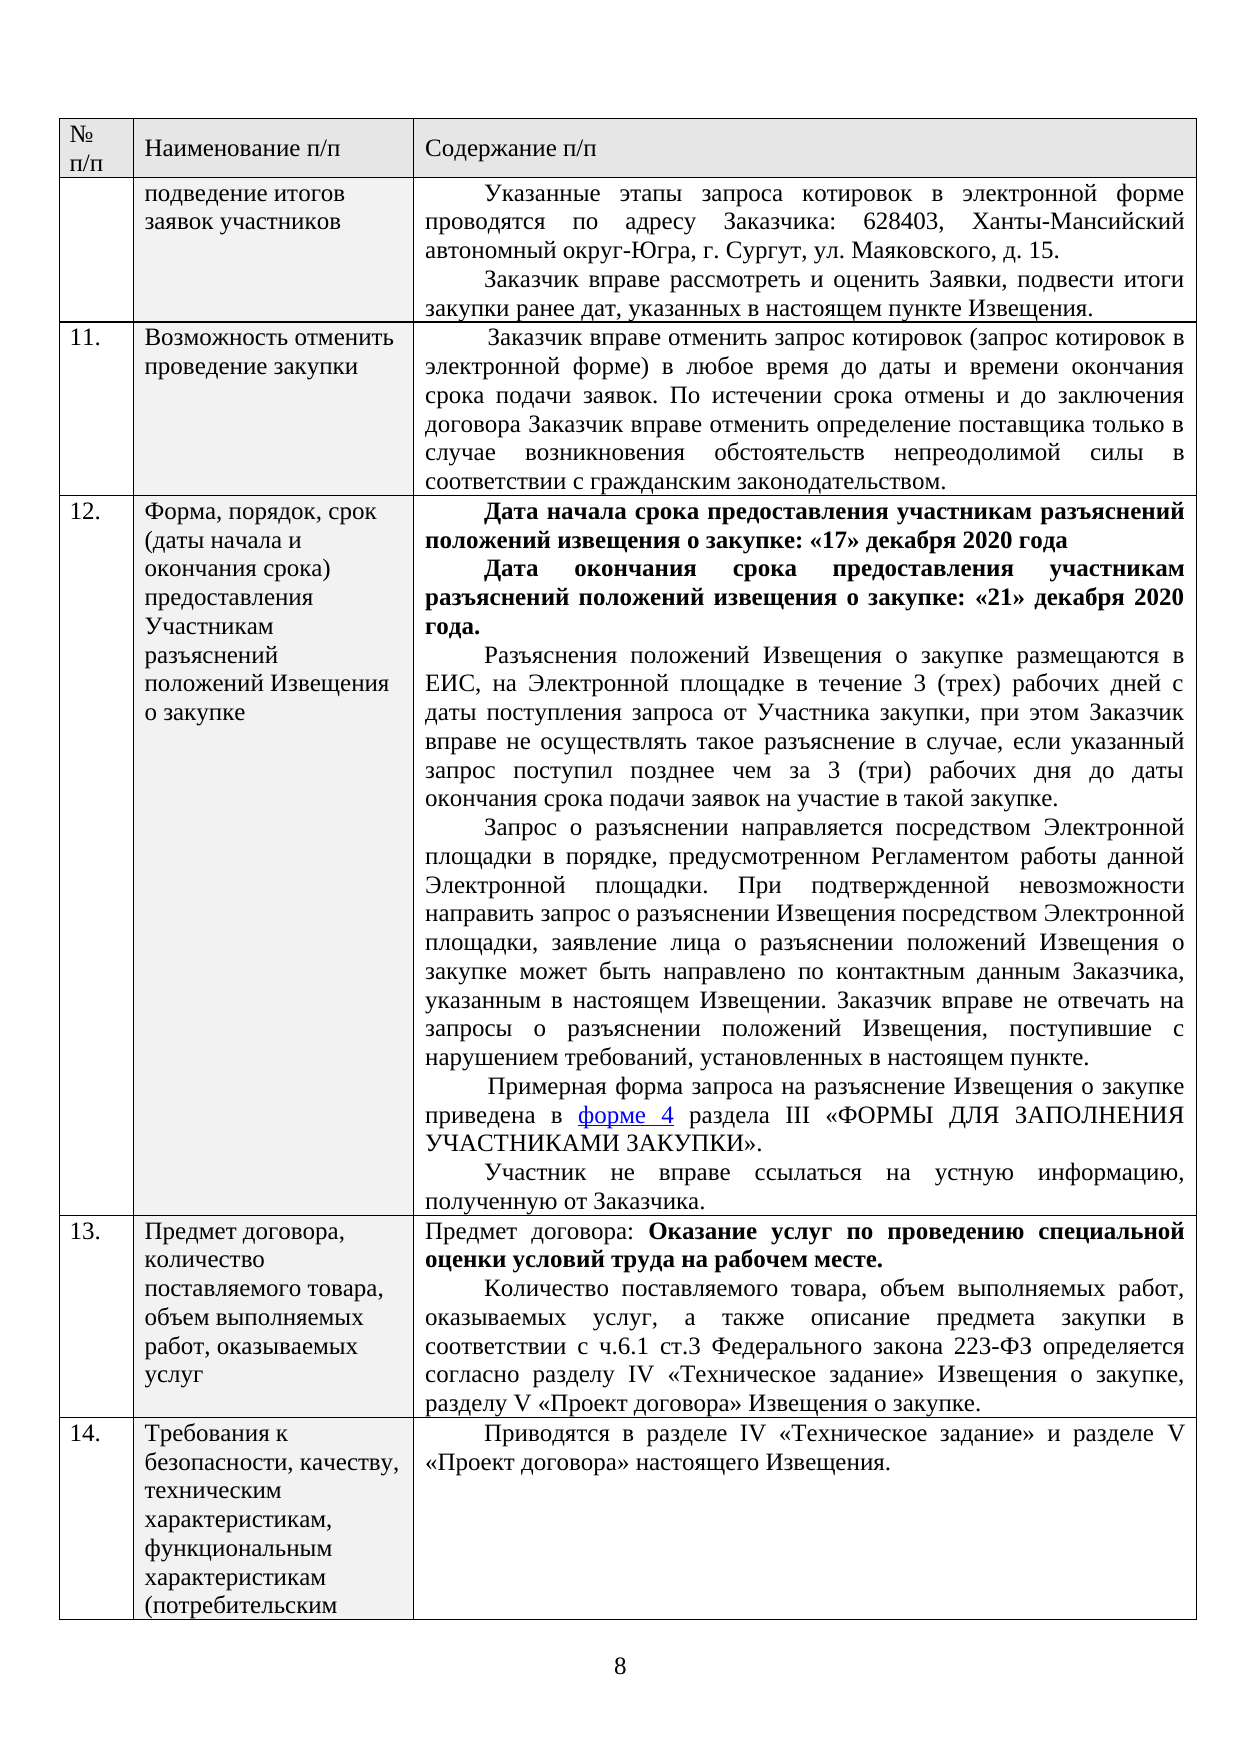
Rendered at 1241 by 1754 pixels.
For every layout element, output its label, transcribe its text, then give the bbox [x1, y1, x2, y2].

table_cell Предмет договора: Оказание услуг по проведению специальной оценки условий труда на рабочем месте. Количество поставляемого товара, объем выполняемых работ, оказываемых услуг, а также описание предмета закупки в соответствии с ч.6.1 ст.3 Федерального закона 223-ФЗ определяется согласно разделу IV «Техническое задание» Извещения о закупке, разделу V «Проект договора» Извещения о закупке. [414, 1216, 1196, 1417]
table_cell Дата начала срока предоставления участникам разъяснений положений извещения о закупке: «17» декабря 2020 года Дата окончания срока предоставления участникам разъяснений положений извещения о закупке: «21» декабря 2020 года. Разъяснения положений Извещения о закупке размещаются в ЕИС, на Электронной площадке в течение 3 (трех) рабочих дней с даты поступления запроса от Участника закупки, при этом Заказчик вправе не осуществлять такое разъяснение в случае, если указанный запрос поступил позднее чем за 3 (три) рабочих дня до даты окончания срока подачи заявок на участие в такой закупке. Запрос о разъяснении направляется посредством Электронной площадки в порядке, предусмотренном Регламентом работы данной Электронной площадки. При подтвержденной невозможности направить запрос о разъяснении Извещения посредством Электронной площадки, заявление лица о разъяснении положений Извещения о закупке может быть направлено по контактным данным Заказчика, указанным в настоящем Извещении. Заказчик вправе не отвечать на запросы о разъяснении положений Извещения, поступившие с нарушением требований, установленных в настоящем пункте. Примерная форма запроса на разъяснение Извещения о закупке приведена в форме 4 раздела III «ФОРМЫ ДЛЯ ЗАПОЛНЕНИЯ УЧАСТНИКАМИ ЗАКУПКИ». Участник не вправе ссылаться на устную информацию, полученную от Заказчика. [414, 496, 1196, 1215]
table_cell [414, 1418, 1196, 1619]
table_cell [134, 1418, 413, 1619]
table_header Наименование п/п [134, 119, 413, 177]
table_cell Форма, порядок, срок (даты начала и окончания срока) предоставления Участникам разъяснений положений Извещения о закупке [134, 496, 413, 1215]
table_cell Возможность отменить проведение закупки [134, 323, 413, 495]
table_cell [134, 178, 413, 321]
table_cell [60, 496, 133, 1215]
table_cell [60, 1216, 133, 1417]
table_cell Предмет договора, количество поставляемого товара, объем выполняемых работ, оказываемых услуг [134, 1216, 413, 1417]
table_cell [60, 178, 133, 321]
table_header Содержание п/п [414, 119, 1196, 177]
table_cell [60, 1418, 133, 1619]
table_cell Заказчик вправе отменить запрос котировок (запрос котировок в электронной форме) в любое время до даты и времени окончания срока подачи заявок. По истечении срока отмены и до заключения договора Заказчик вправе отменить определение поставщика только в случае возникновения обстоятельств непреодолимой силы в соответствии с гражданским законодательством. [414, 323, 1196, 495]
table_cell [414, 178, 1196, 321]
table_header № п/п [60, 119, 133, 177]
table_cell [60, 323, 133, 495]
